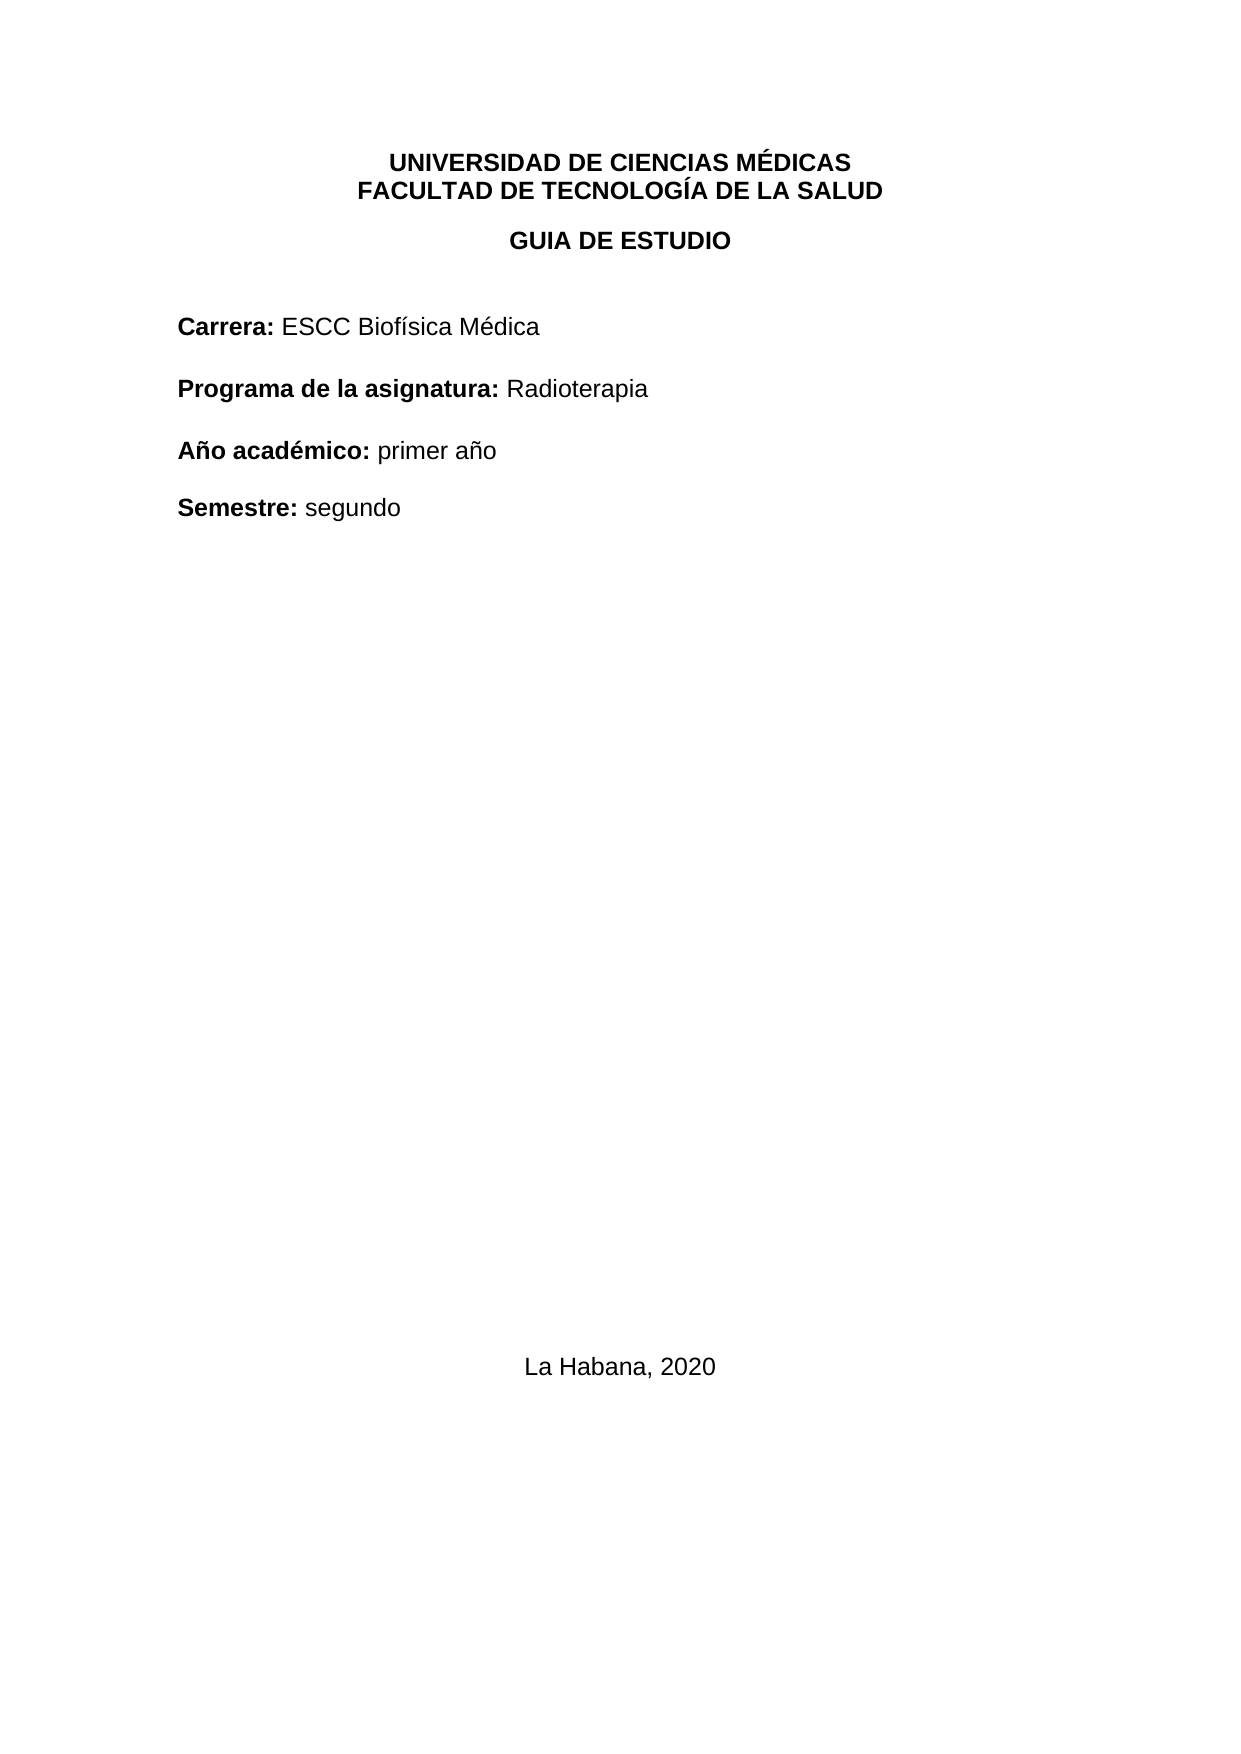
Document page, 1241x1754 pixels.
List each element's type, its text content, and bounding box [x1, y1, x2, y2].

subtitle Carrera: ESCC Biofísica Médica [177, 312, 1063, 341]
text La Habana, 2020 [177, 1352, 1063, 1381]
text Año académico: primer año [177, 436, 1063, 464]
subtitle UNIVERSIDAD DE CIENCIAS MÉDICAS [177, 148, 1063, 176]
subtitle GUIA DE ESTUDIO [177, 226, 1063, 255]
text Semestre: segundo [177, 493, 1063, 522]
text FACULTAD DE TECNOLOGÍA DE LA SALUD [177, 176, 1063, 205]
subtitle Programa de la asignatura: Radioterapia [177, 374, 1063, 403]
